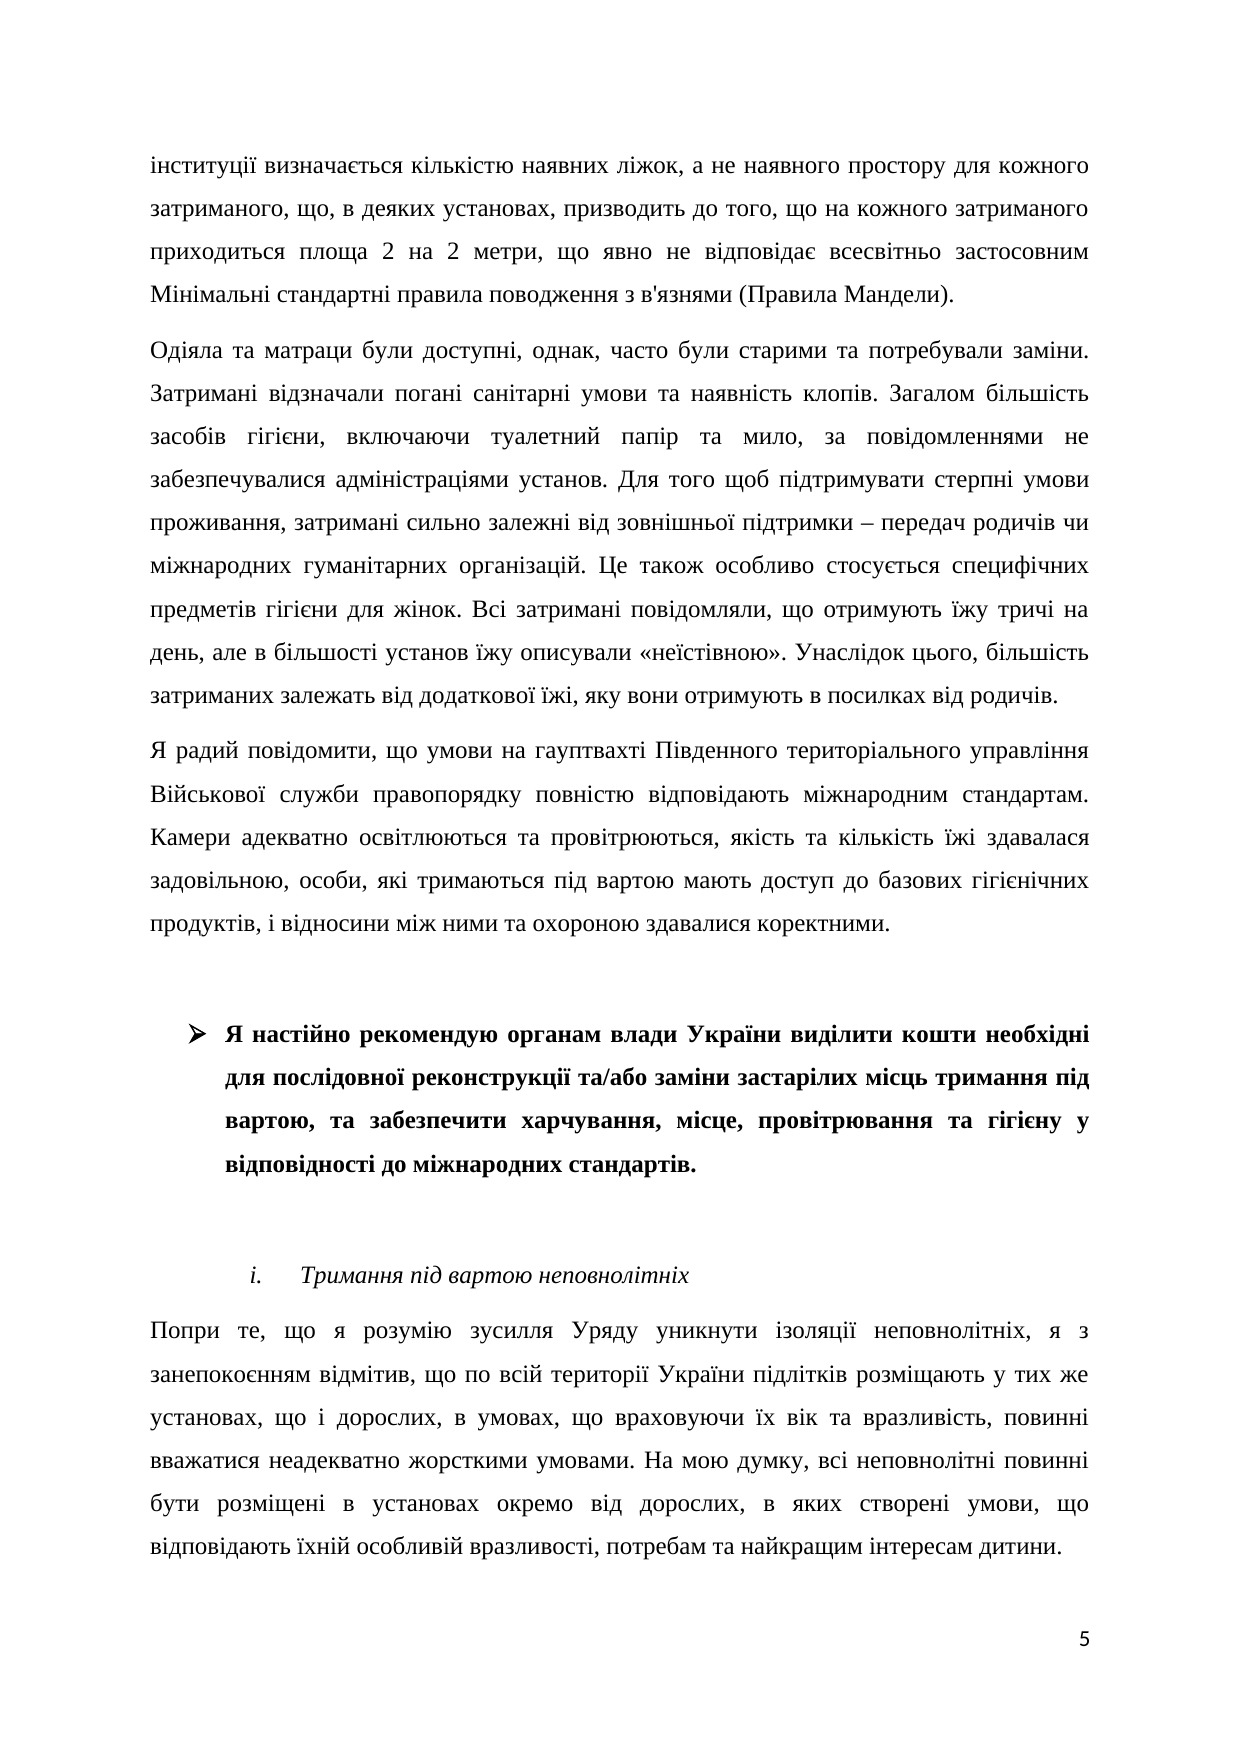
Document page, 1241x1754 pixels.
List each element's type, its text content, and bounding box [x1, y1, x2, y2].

text Попри те, що я розумію зусилля Уряду уникнути ізоляції неповнолітніх, я з занепокоєнням відмітив, що по всій території України підлітків розміщають у тих же установах, що і дорослих, в умовах, що враховуючи їх вік та вразливість, повинні вважатися неадекватно жорсткими умовами. На мою думку, всі неповнолітні повинні бути розміщені в установах окремо від дорослих, в яких створені умови, що відповідають їхній особливій вразливості, потребам та найкращим інтересам дитини. [150, 1316, 1090, 1560]
text Я радий повідомити, що умови на гауптвахті Південного територіального управління Військової служби правопорядку повністю відповідають міжнародним стандартам. Камери адекватно освітлюються та провітрюються, якість та кількість їжі здавалася задовільною, особи, які тримаються під вартою мають доступ до базових гігієнічних продуктів, і відносини між ними та охороною здавалися коректними. [150, 736, 1090, 937]
list Тримання під вартою неповнолітніх [262, 1260, 1090, 1289]
text Одіяла та матраци були доступні, однак, часто були старими та потребували заміни. Затримані відзначали погані санітарні умови та наявність клопів. Загалом більшість засобів гігієни, включаючи туалетний папір та мило, за повідомленнями не забезпечувалися адміністраціями установ. Для того щоб підтримувати стерпні умови проживання, затримані сильно залежні від зовнішньої підтримки – передач родичів чи міжнародних гуманітарних організацій. Це також особливо стосується специфічних предметів гігієни для жінок. Всі затримані повідомляли, що отримують їжу тричі на день, але в більшості установ їжу описували «неїстівною». Унаслідок цього, більшість затриманих залежать від додаткової їжі, яку вони отримують в посилках від родичів. [150, 335, 1090, 709]
list Я настійно рекомендую органам влади України виділити кошти необхідні для послідовної реконструкції та/або заміни застарілих місць тримання під вартою, та забезпечити харчування, місце, провітрювання та гігієну у відповідності до міжнародних стандартів. [187, 1019, 1090, 1177]
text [150, 150, 1090, 308]
